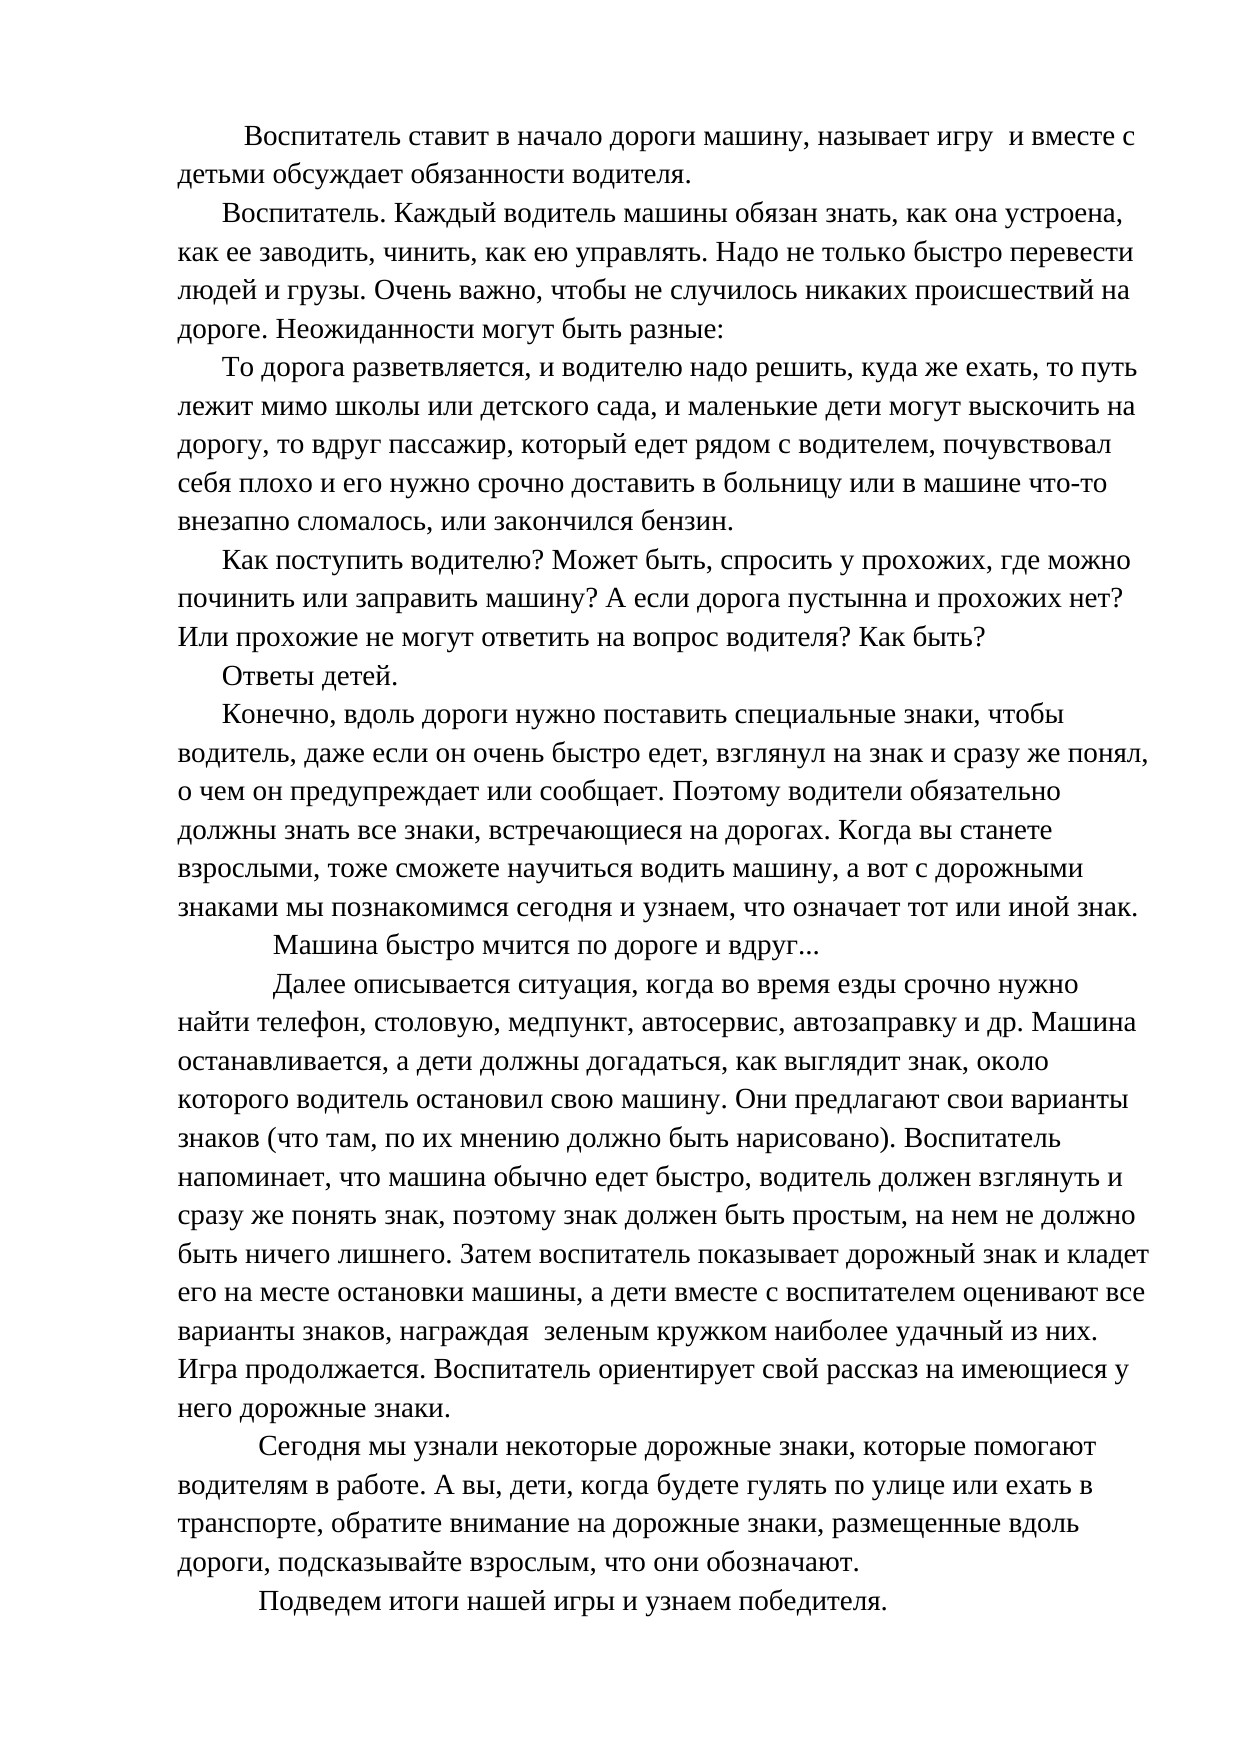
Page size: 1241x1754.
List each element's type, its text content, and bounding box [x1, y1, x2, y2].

text Сегодня мы узнали некоторые дорожные знаки, которые помогают водителям в работе. А вы, дети, когда будете гулять по улице или ехать в транспорте, обратите внимание на дорожные знаки, размещенные вдоль дороги, подсказывайте взрослым, что они обозначают. [177, 1428, 1152, 1578]
text То дорога разветвляется, и водителю надо решить, куда же ехать, то путь лежит мимо школы или детского сада, и маленькие дети могут выскочить на дорогу, то вдруг пассажир, который едет рядом с водителем, почувствовал себя плохо и его нужно срочно доставить в больницу или в машине что-то внезапно сломалось, или закончился бензин. [177, 349, 1152, 537]
text Воспитатель ставит в начало дороги машину, называет игру и вместе с детьми обсуждает обязанности водителя. [177, 118, 1152, 190]
text Воспитатель. Каждый водитель машины обязан знать, как она устроена, как ее заводить, чинить, как ею управлять. Надо не только быстро перевести людей и грузы. Очень важно, чтобы не случилось никаких происшествий на дороге. Неожиданности могут быть разные: [177, 195, 1152, 344]
text Как поступить водителю? Может быть, спросить у прохожих, где можно починить или заправить машину? А если дорога пустынна и прохожих нет? Или прохожие не могут ответить на вопрос водителя? Как быть? [177, 542, 1152, 653]
text Машина быстро мчится по дороге и вдруг... [177, 927, 1152, 961]
text Далее описывается ситуация, когда во время езды срочно нужно найти телефон, столовую, медпункт, автосервис, автозаправку и др. Машина останавливается, а дети должны догадаться, как выглядит знак, около которого водитель остановил свою машину. Они предлагают свои варианты знаков (что там, по их мнению должно быть нарисовано). Воспитатель напоминает, что машина обычно едет быстро, водитель должен взглянуть и сразу же понять знак, поэтому знак должен быть простым, на нем не должно быть ничего лишнего. Затем воспитатель показывает дорожный знак и кладет его на месте остановки машины, а дети вместе с воспитателем оценивают все варианты знаков, награждая зеленым кружком наиболее удачный из них. Игра продолжается. Воспитатель ориентирует свой рассказ на имеющиеся у него дорожные знаки. [177, 966, 1152, 1423]
text Подведем итоги нашей игры и узнаем победителя. [177, 1583, 1152, 1616]
text Ответы детей. [177, 658, 1152, 691]
text Конечно, вдоль дороги нужно поставить специальные знаки, чтобы водитель, даже если он очень быстро едет, взглянул на знак и сразу же понял, о чем он предупреждает или сообщает. Поэтому водители обязательно должны знать все знаки, встречающиеся на дорогах. Когда вы станете взрослыми, тоже сможете научиться водить машину, а вот с дорожными знаками мы познакомимся сегодня и узнаем, что означает тот или иной знак. [177, 696, 1152, 922]
